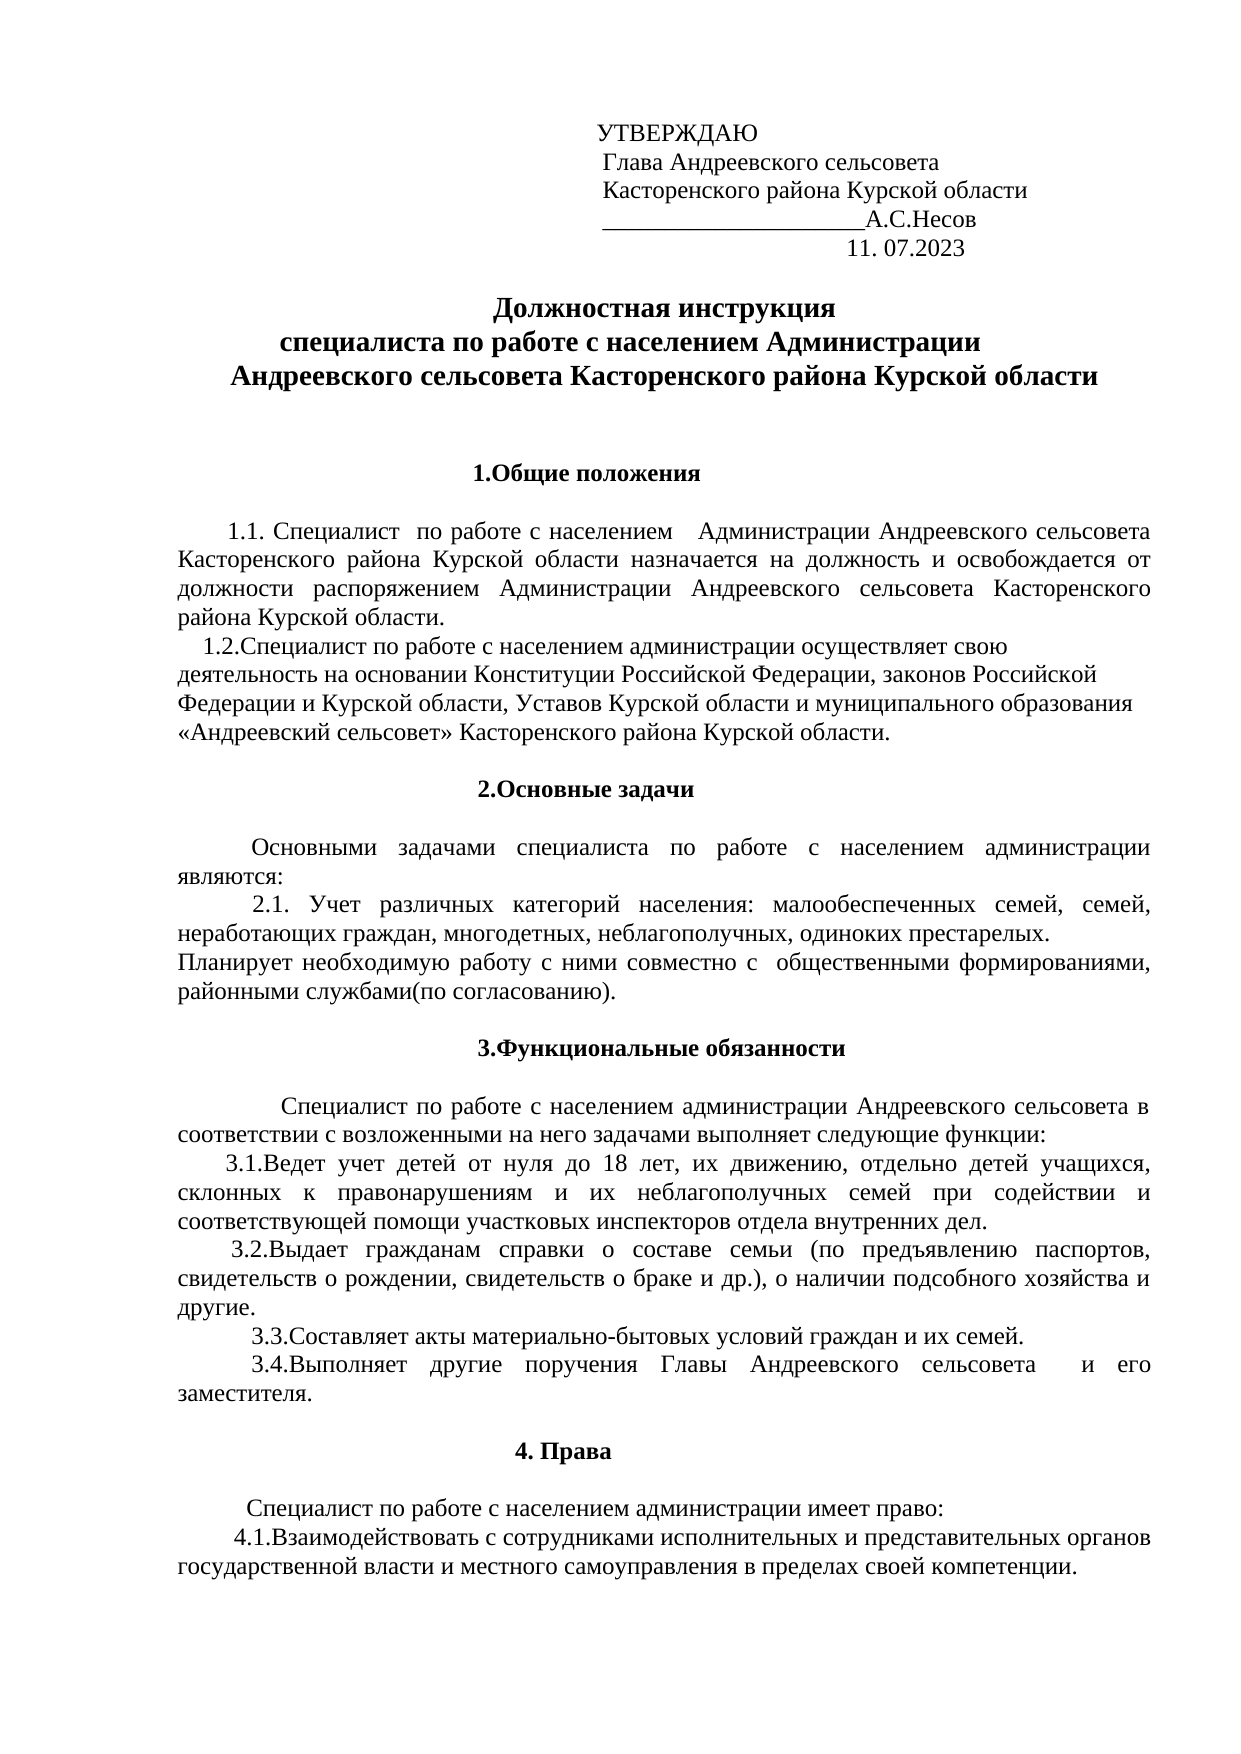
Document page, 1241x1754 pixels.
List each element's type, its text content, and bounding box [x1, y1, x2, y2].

text 2.1. Учет различных категорий населения: малообеспеченных семей, семей, неработающих граждан, многодетных, неблагополучных, одиноких престарелых. [177, 889, 1152, 947]
text 4.1.Взаимодействовать с сотрудниками исполнительных и представительных органов государственной власти и местного самоуправления в пределах своей компетенции. [177, 1522, 1152, 1579]
text 1.Общие положения [177, 458, 1152, 487]
text 1.1. Специалист по работе с населением Администрации Андреевского сельсовета Касторенского района Курской области назначается на должность и освобождается от должности распоряжением Администрации Андреевского сельсовета Касторенского района Курской области. [177, 516, 1152, 631]
text Касторенского района Курской области [177, 176, 1152, 204]
text 2.Основные задачи [177, 774, 1152, 803]
text Андреевского сельсовета Касторенского района Курской области [177, 358, 1152, 391]
text 3.1.Ведет учет детей от нуля до 18 лет, их движению, отдельно детей учащихся, склонных к правонарушениям и их неблагополучных семей при содействии и соответствующей помощи участковых инспекторов отдела внутренних дел. [177, 1148, 1152, 1234]
text УТВЕРЖДАЮ [177, 118, 1152, 147]
text 3.2.Выдает гражданам справки о составе семьи (по предъявлению паспортов, свидетельств о рождении, свидетельств о браке и др.), о наличии подсобного хозяйства и другие. [177, 1234, 1152, 1321]
text 3.Функциональные обязанности [177, 1033, 1152, 1062]
text 3.4.Выполняет другие поручения Главы Андреевского сельсовета и его заместителя. [177, 1349, 1152, 1407]
text специалиста по работе с населением Администрации [177, 324, 1152, 358]
text 1.2.Специалист по работе с населением администрации осуществляет свою деятельность на основании Конституции Российской Федерации, законов Российской Федерации и Курской области, Уставов Курской области и муниципального образования «Андреевский сельсовет» Касторенского района Курской области. [177, 631, 1152, 746]
text Планирует необходимую работу с ними совместно с общественными формированиями, районными службами(по согласованию). [177, 947, 1152, 1004]
text Глава Андреевского сельсовета [177, 147, 1152, 176]
text Специалист по работе с населением администрации имеет право: [177, 1493, 1152, 1522]
text Специалист по работе с населением администрации Андреевского сельсовета в соответствии с возложенными на него задачами выполняет следующие функции: [177, 1091, 1152, 1148]
text Должностная инструкция [177, 291, 1152, 324]
text _____________________А.С.Несов [177, 204, 1152, 233]
text Основными задачами специалиста по работе с населением администрации являются: [177, 832, 1152, 889]
text 3.3.Составляет акты материально-бытовых условий граждан и их семей. [177, 1321, 1152, 1349]
text 4. Права [177, 1436, 1152, 1464]
text 11. 07.2023 [177, 233, 1152, 262]
